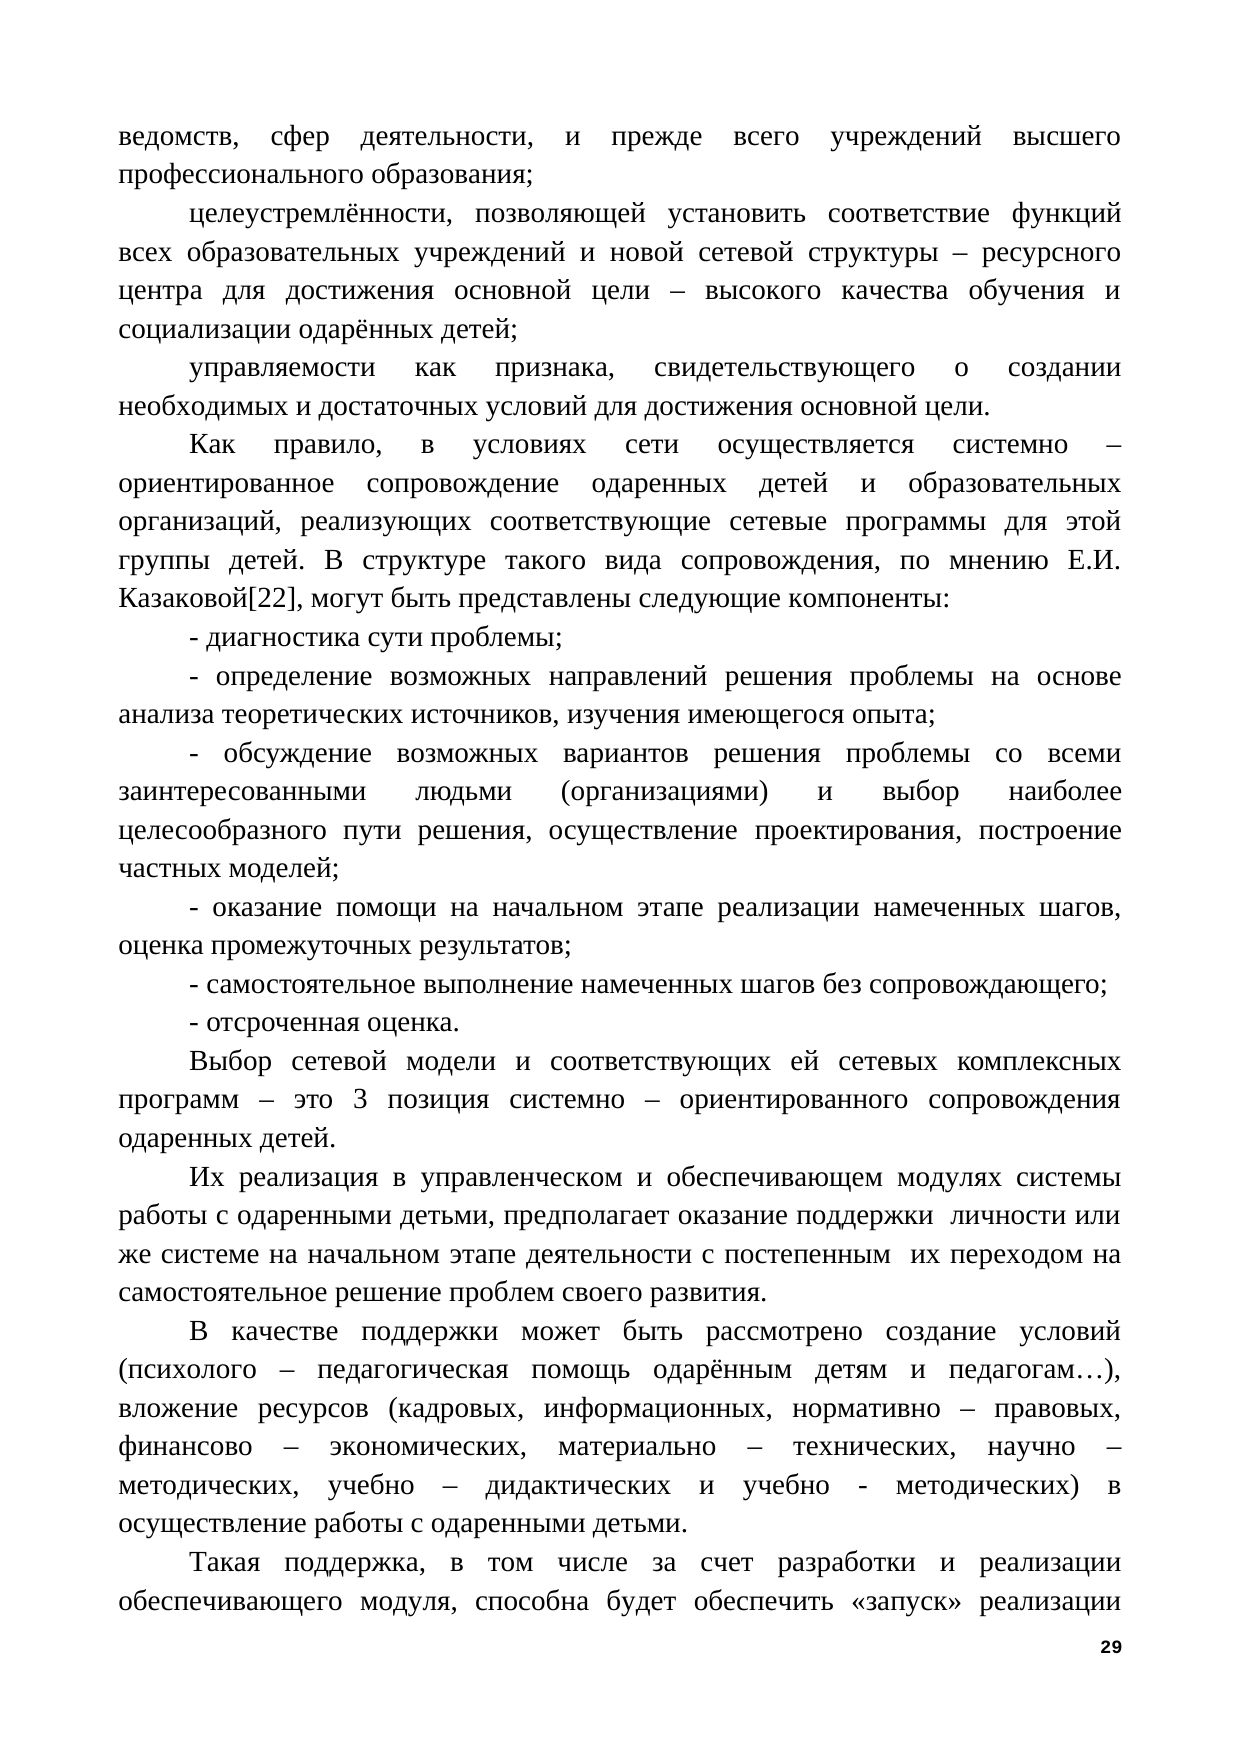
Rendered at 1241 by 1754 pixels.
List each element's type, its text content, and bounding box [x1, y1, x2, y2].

text - отсроченная оценка. [118, 1004, 1122, 1038]
text управляемости как признака, свидетельствующего о создании необходимых и достаточных условий для достижения основной цели. [118, 349, 1122, 421]
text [118, 118, 1122, 190]
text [118, 1544, 1122, 1616]
text - определение возможных направлений решения проблемы на основе анализа теоретических источников, изучения имеющегося опыта; [118, 658, 1122, 730]
text - диагностика сути проблемы; [118, 619, 1122, 653]
text В качестве поддержки может быть рассмотрено создание условий (психолого – педагогическая помощь одарённым детям и педагогам…), вложение ресурсов (кадровых, информационных, нормативно – правовых, финансово – экономических, материально – технических, научно – методических, учебно – дидактических и учебно - методических) в осуществление работы с одаренными детьми. [118, 1313, 1122, 1539]
text - обсуждение возможных вариантов решения проблемы со всеми заинтересованными людьми (организациями) и выбор наиболее целесообразного пути решения, осуществление проектирования, построение частных моделей; [118, 735, 1122, 884]
text Как правило, в условиях сети осуществляется системно – ориентированное сопровождение одаренных детей и образовательных организаций, реализующих соответствующие сетевые программы для этой группы детей. В структуре такого вида сопровождения, по мнению Е.И. Казаковой[22], могут быть представлены следующие компоненты: [118, 426, 1122, 614]
text целеустремлённости, позволяющей установить соответствие функций всех образовательных учреждений и новой сетевой структуры – ресурсного центра для достижения основной цели – высокого качества обучения и социализации одарённых детей; [118, 195, 1122, 344]
text - оказание помощи на начальном этапе реализации намеченных шагов, оценка промежуточных результатов; [118, 889, 1122, 961]
text Их реализация в управленческом и обеспечивающем модулях системы работы с одаренными детьми, предполагает оказание поддержки личности или же системе на начальном этапе деятельности с постепенным их переходом на самостоятельное решение проблем своего развития. [118, 1159, 1122, 1308]
text - самостоятельное выполнение намеченных шагов без сопровождающего; [118, 966, 1122, 999]
text Выбор сетевой модели и соответствующих ей сетевых комплексных программ – это 3 позиция системно – ориентированного сопровождения одаренных детей. [118, 1043, 1122, 1154]
